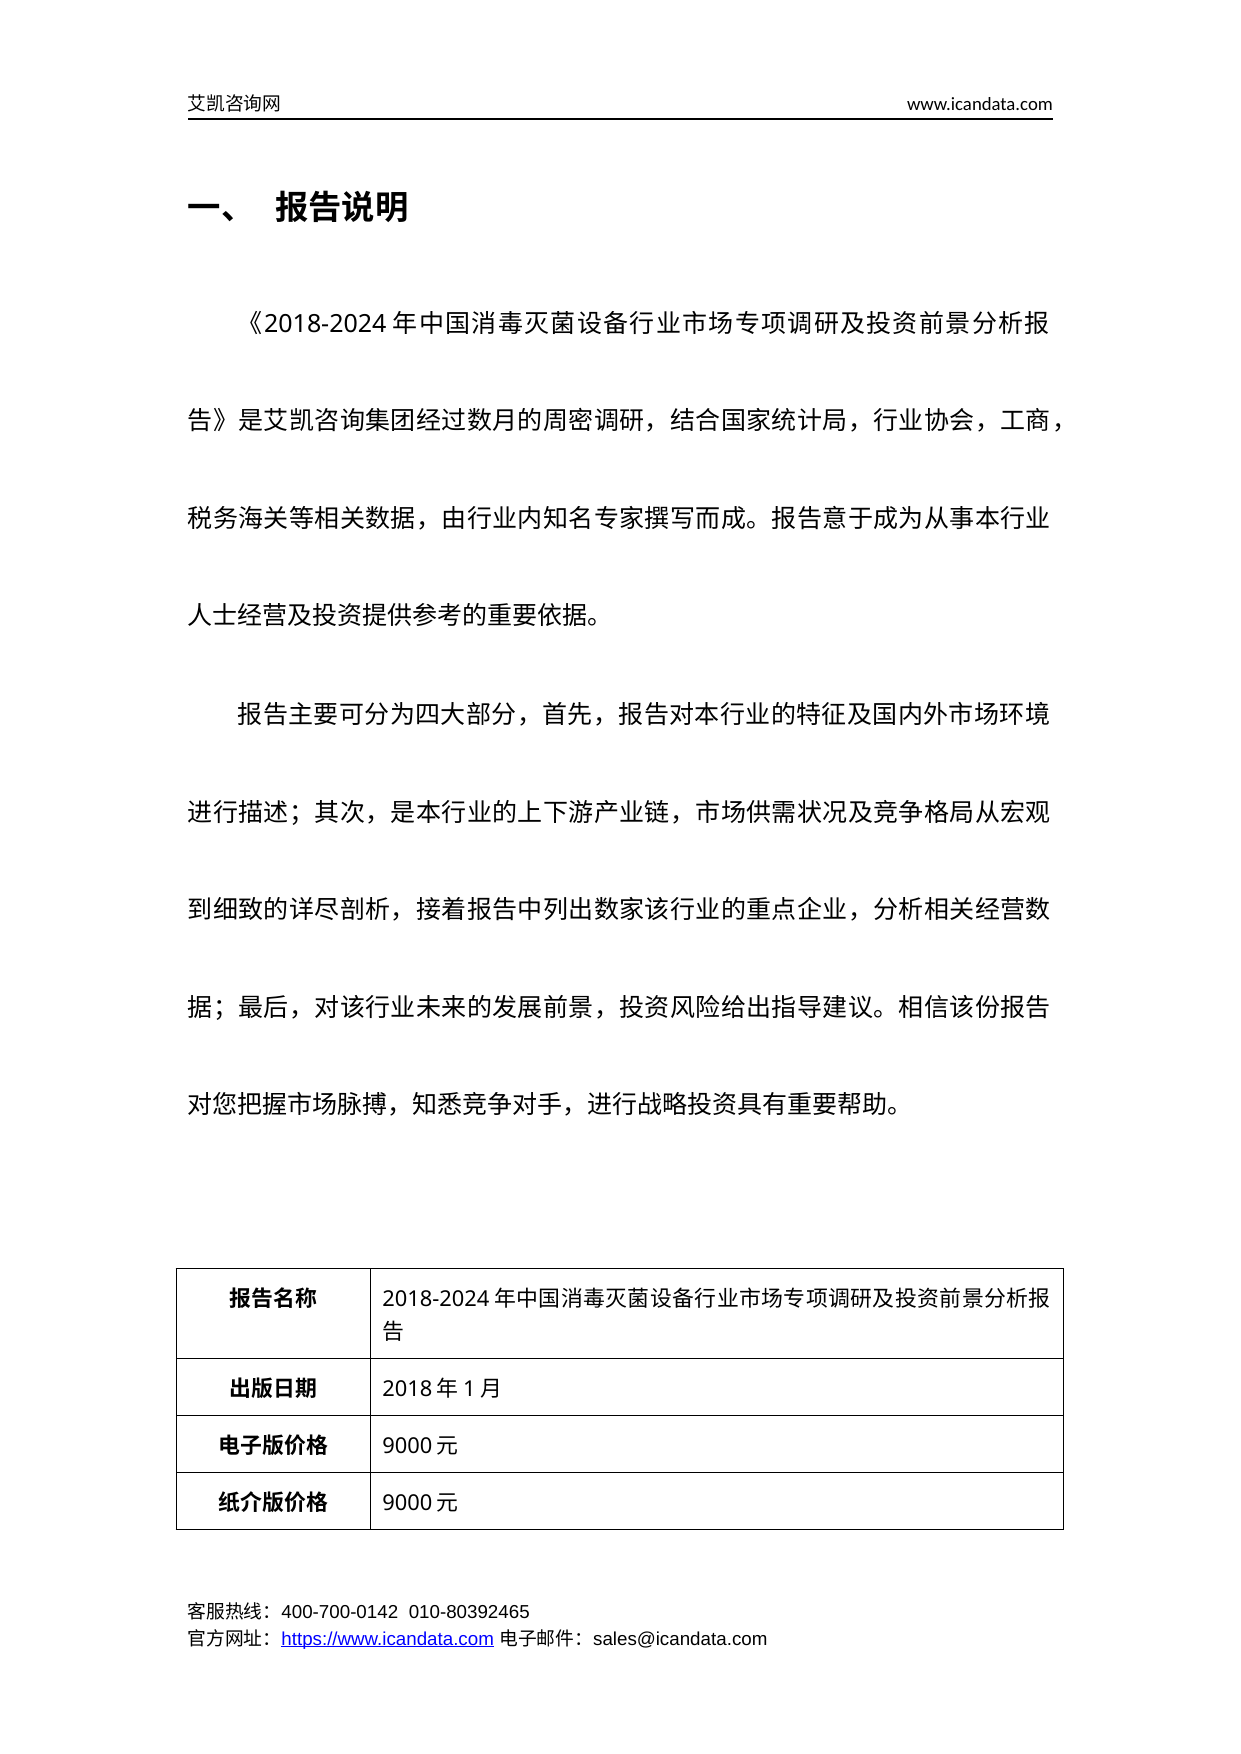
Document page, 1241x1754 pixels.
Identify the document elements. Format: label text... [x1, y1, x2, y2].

table_cell 纸介版价格 [177, 1473, 370, 1529]
text 报告主要可分为四大部分，首先，报告对本行业的特征及国内外市场环境进行描述；其次，是本行业的上下游产业链，市场供需状况及竞争格局从宏观到细致的详尽剖析，接着报告中列出数家该行业的重点企业，分析相关经营数据；最后，对该行业未来的发展前景，投资风险给出指导建议。相信该份报告对您把握市场脉搏，知悉竞争对手，进行战略投资具有重要帮助。 [187, 681, 1053, 1136]
subtitle 报告说明 [187, 172, 1053, 237]
table_header 2018-2024年中国消毒灭菌设备行业市场专项调研及投资前景分析报告 [371, 1269, 1063, 1358]
table_cell 电子版价格 [177, 1416, 370, 1472]
table_cell 9000元 [371, 1473, 1063, 1529]
table_cell 9000元 [371, 1416, 1063, 1472]
table_cell 2018年1月 [371, 1359, 1063, 1415]
table_header 报告名称 [177, 1269, 370, 1358]
table_cell 出版日期 [177, 1359, 370, 1415]
text 《2018-2024年中国消毒灭菌设备行业市场专项调研及投资前景分析报告》是艾凯咨询集团经过数月的周密调研，结合国家统计局，行业协会，工商，税务海关等相关数据，由行业内知名专家撰写而成。报告意于成为从事本行业人士经营及投资提供参考的重要依据。 [187, 289, 1053, 646]
